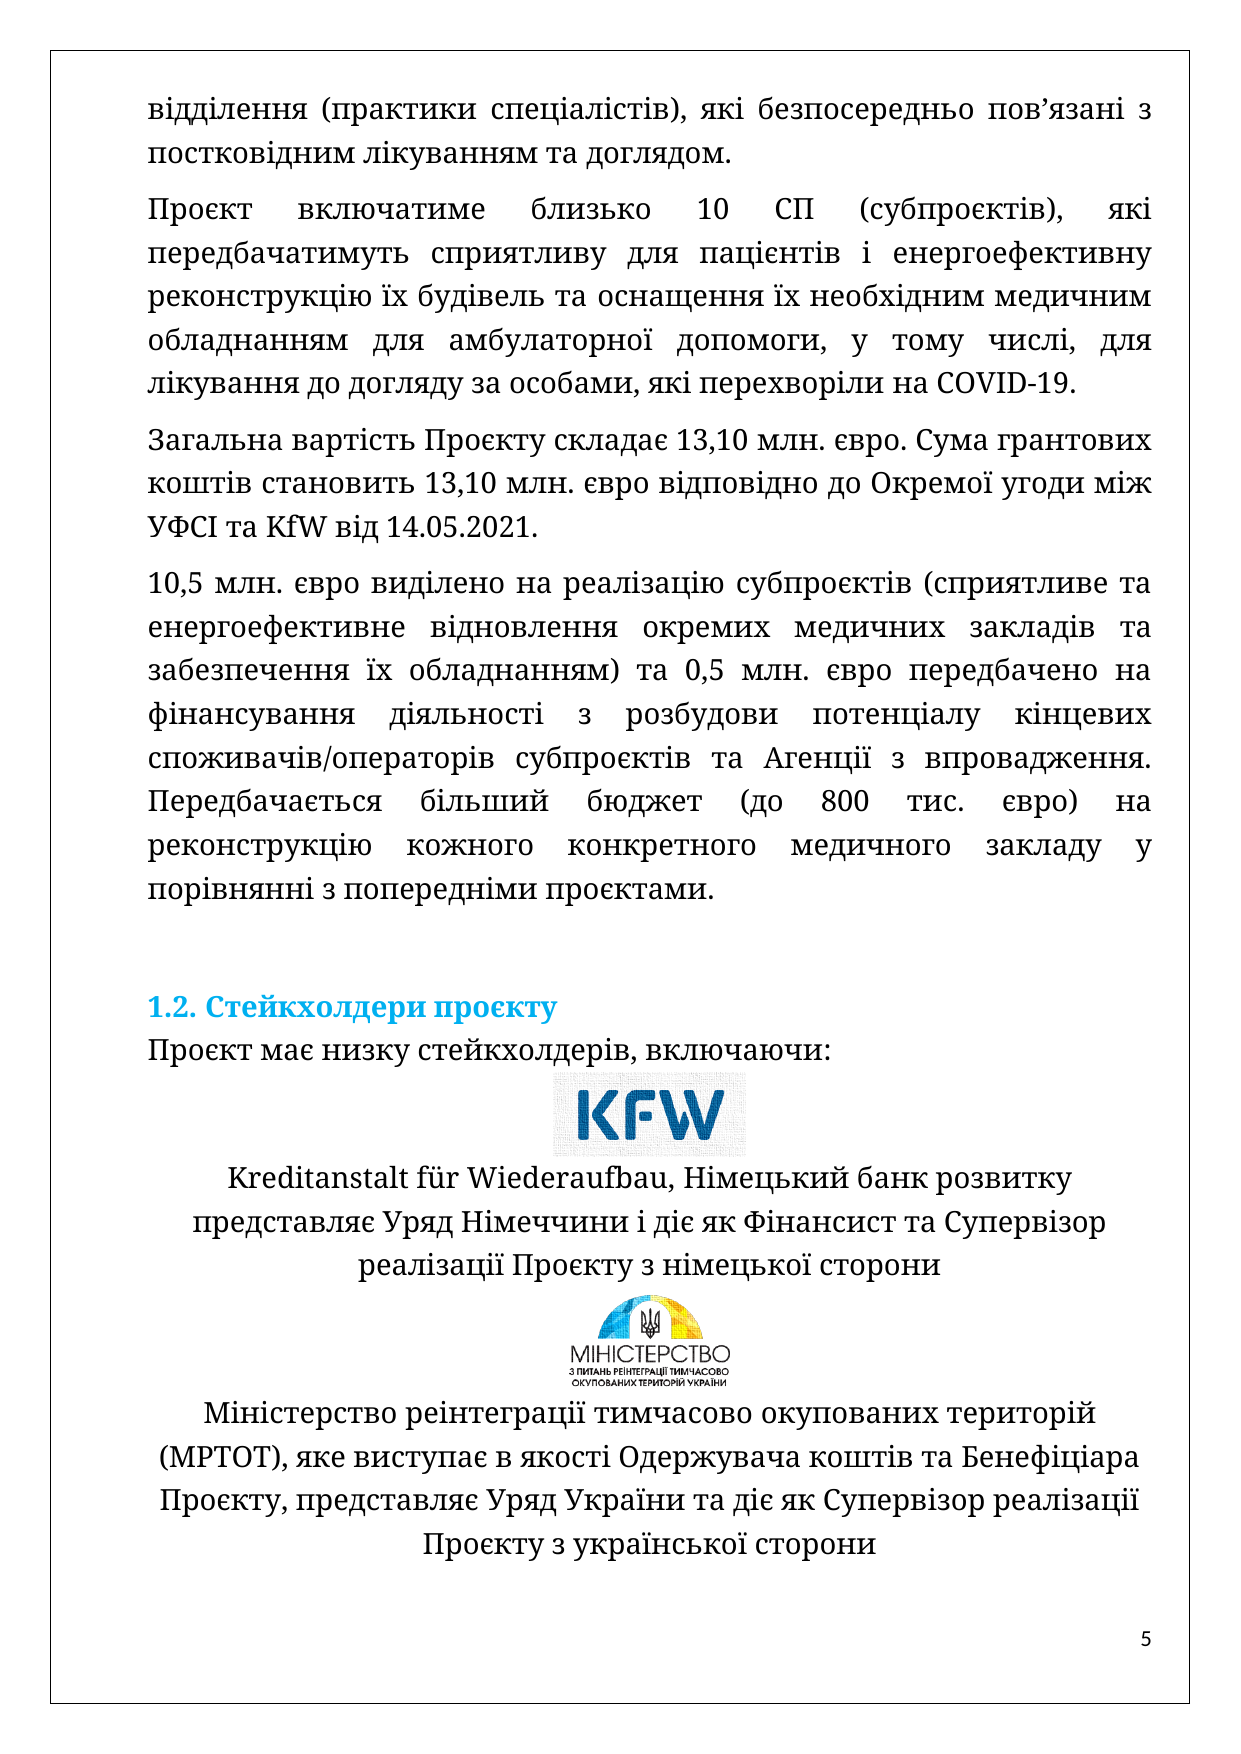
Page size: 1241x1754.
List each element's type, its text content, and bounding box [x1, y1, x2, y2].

picture [553, 1072, 746, 1157]
text Загальна вартість Проєкту складає 13,10 млн. євро. Сума грантових коштів становить 13,10 млн. євро відповідно до Окремої угоди між УФСІ та KfW від 14.05.2021. [147, 419, 1152, 546]
text Проєкт має низку стейкхолдерів, включаючи: [147, 1029, 1152, 1069]
text 1.2. Стейкхолдери проєкту [147, 986, 1152, 1026]
picture [569, 1288, 730, 1393]
text Проєкт включатиме близько 10 СП (субпроєктів), які передбачатимуть сприятливу для пацієнтів і енергоефективну реконструкцію їх будівель та оснащення їх необхідним медичним обладнанням для амбулаторної допомоги, у тому числі, для лікування до догляду за особами, які перехворіли на COVID-19. [147, 188, 1152, 402]
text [147, 88, 1152, 172]
text Міністерство реінтеграції тимчасово окупованих територій (МРТОТ), яке виступає в якості Одержувача коштів та Бенефіціара Проєкту, представляє Уряд України та діє як Супервізор реалізації Проєкту з української сторони [147, 1392, 1152, 1563]
text Kreditanstalt für Wiederaufbau, Німецький банк розвитку представляє Уряд Німеччини і діє як Фінансист та Супервізор реалізації Проєкту з німецької сторони [147, 1157, 1152, 1284]
text 10,5 млн. євро виділено на реалізацію субпроєктів (сприятливе та енергоефективне відновлення окремих медичних закладів та забезпечення їх обладнанням) та 0,5 млн. євро передбачено на фінансування діяльності з розбудови потенціалу кінцевих споживачів/операторів субпроєктів та Агенції з впровадження. Передбачається більший бюджет (до 800 тис. євро) на реконструкцію кожного конкретного медичного закладу у порівнянні з попередніми проєктами. [147, 562, 1152, 908]
